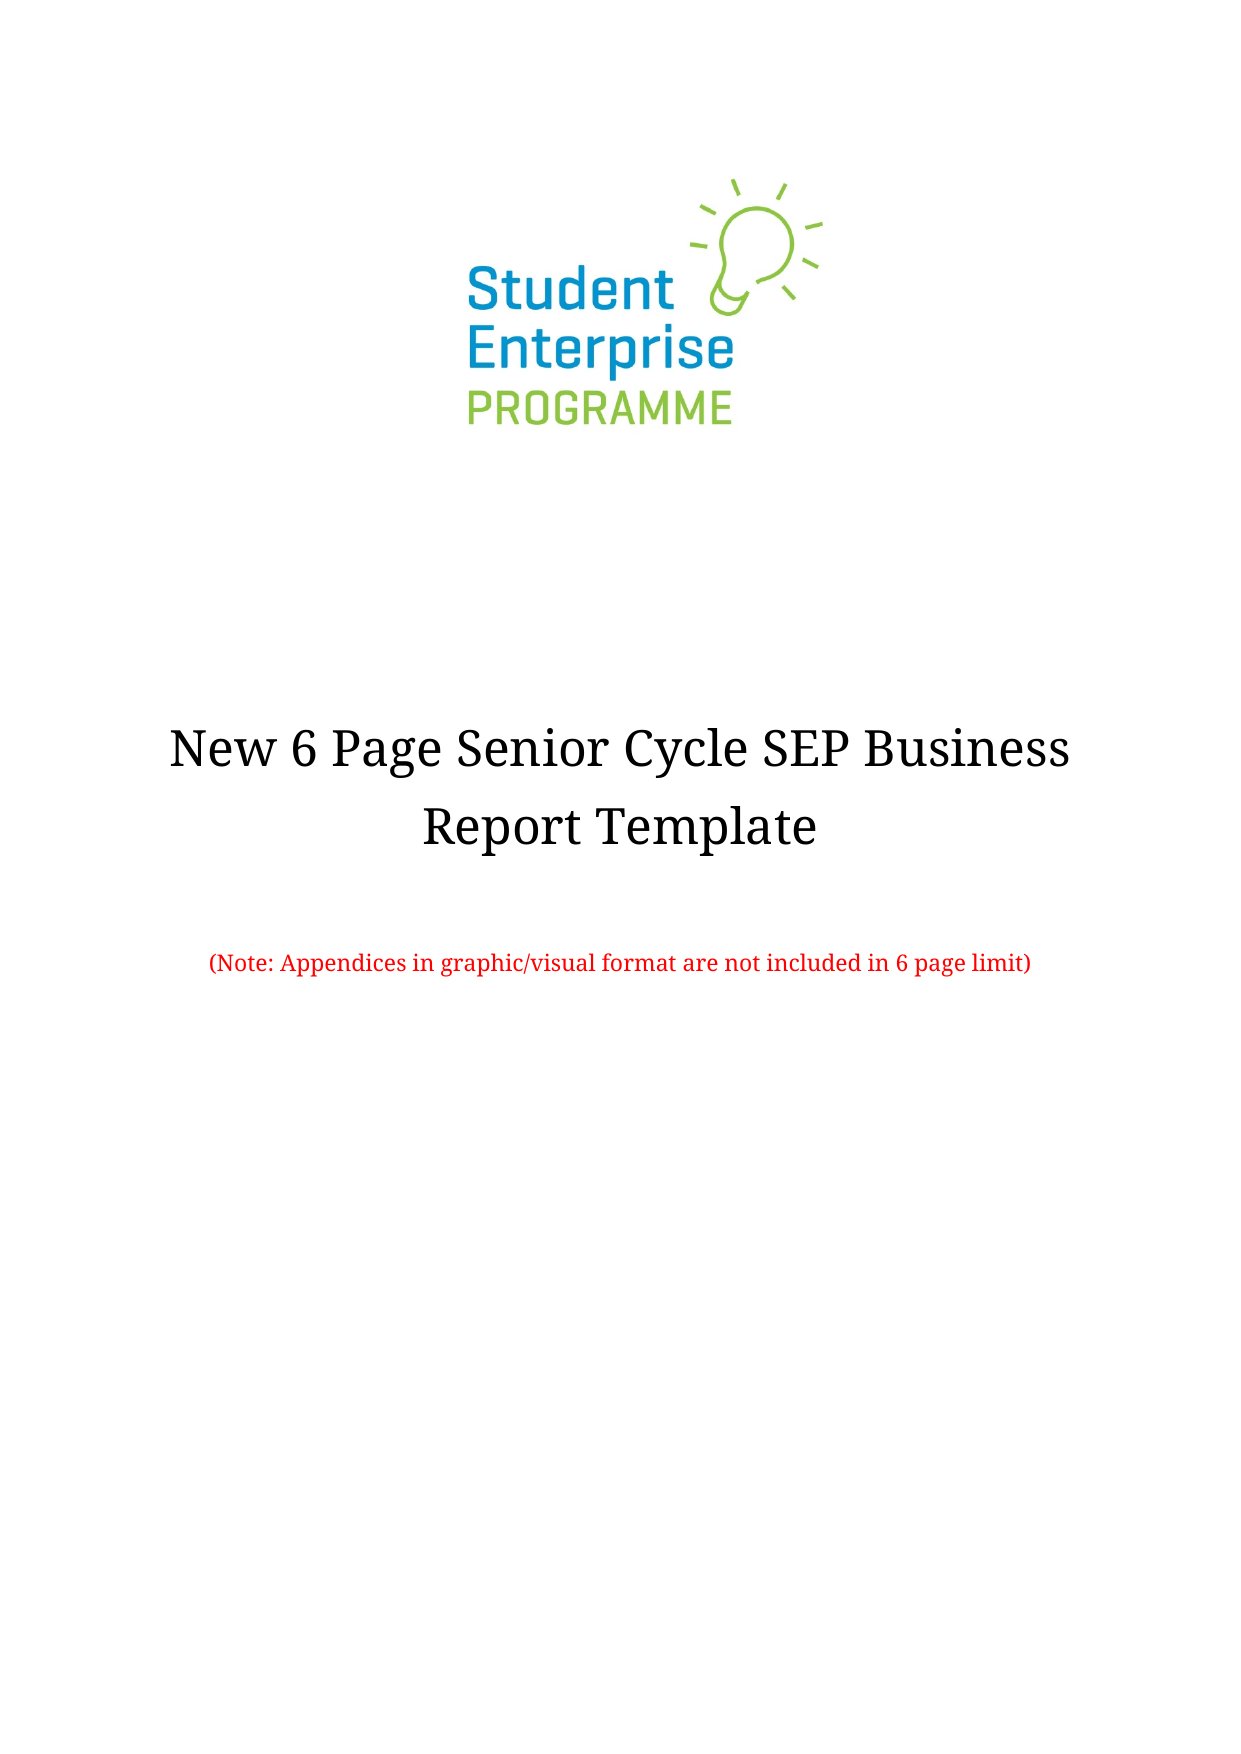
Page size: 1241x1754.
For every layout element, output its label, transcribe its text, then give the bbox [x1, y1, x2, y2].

text (Note: Appendices in graphic/visual format are not included in 6 page limit) [150, 947, 1090, 978]
text New 6 Page Senior Cycle SEP Business Report Template [150, 713, 1090, 859]
picture [347, 150, 893, 476]
